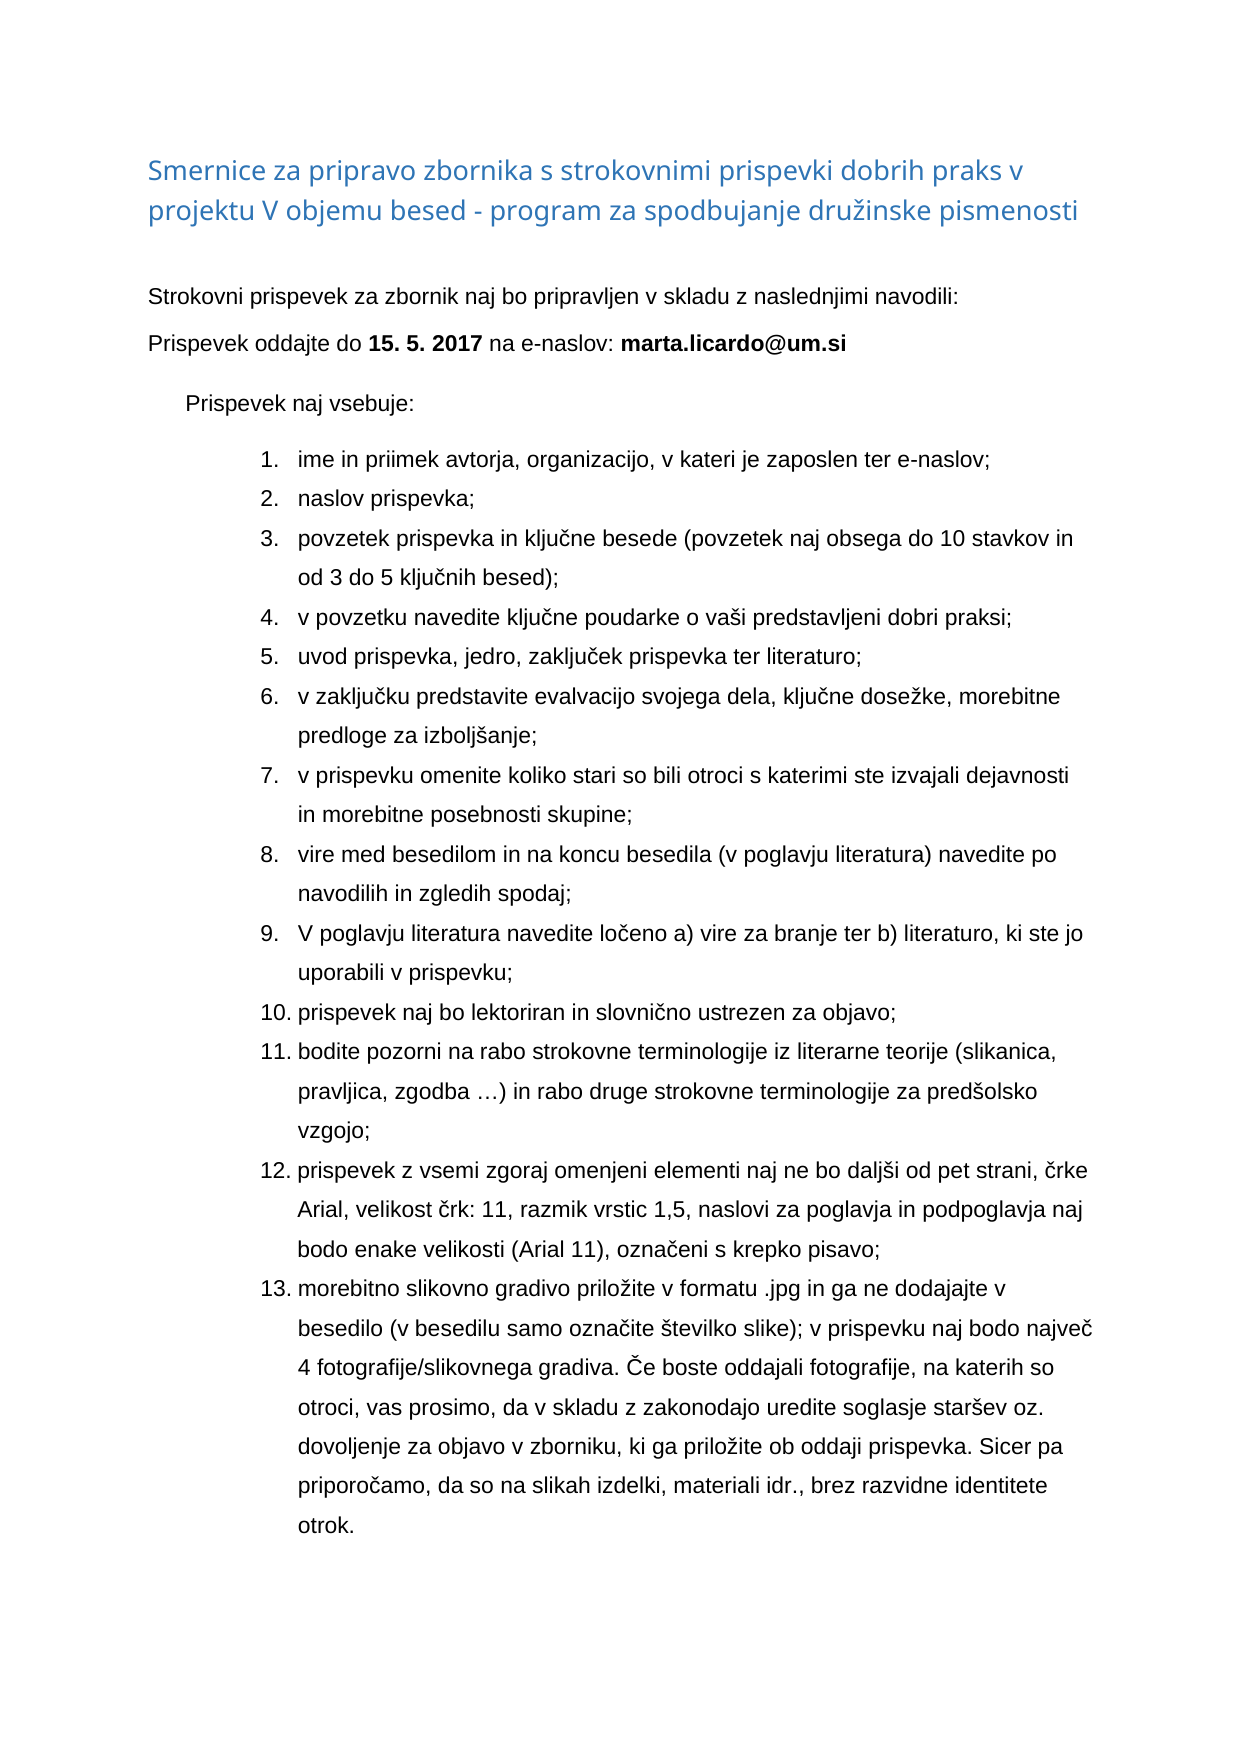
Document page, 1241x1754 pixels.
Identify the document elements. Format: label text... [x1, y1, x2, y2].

list v zaključku predstavite evalvacijo svojega dela, ključne dosežke, morebitne predloge za izboljšanje; [260, 683, 1093, 749]
list prispevek z vsemi zgoraj omenjeni elementi naj ne bo daljši od pet strani, črke Arial, velikost črk: 11, razmik vrstic 1,5, naslovi za poglavja in podpoglavja naj bodo enake velikosti (Arial 11), označeni s krepko pisavo; [260, 1157, 1093, 1262]
text Strokovni prispevek za zbornik naj bo pripravljen v skladu z naslednjimi navodili: [148, 278, 1093, 309]
subtitle Smernice za pripravo zbornika s strokovnimi prispevki dobrih praks v projektu V objemu besed - program za spodbujanje družinske pismenosti [148, 152, 1093, 228]
list ime in priimek avtorja, organizacijo, v kateri je zaposlen ter e-naslov; [260, 446, 1093, 472]
list bodite pozorni na rabo strokovne terminologije iz literarne teorije (slikanica, pravljica, zgodba …) in rabo druge strokovne terminologije za predšolsko vzgojo; [260, 1038, 1093, 1143]
list v prispevku omenite koliko stari so bili otroci s katerimi ste izvajali dejavnosti in morebitne posebnosti skupine; [260, 762, 1093, 828]
list morebitno slikovno gradivo priložite v formatu .jpg in ga ne dodajajte v besedilo (v besedilu samo označite številko slike); v prispevku naj bodo največ 4 fotografije/slikovnega gradiva. Če boste oddajali fotografije, na katerih so otroci, vas prosimo, da v skladu z zakonodajo uredite soglasje staršev oz. dovoljenje za objavo v zborniku, ki ga priložite ob oddaji prispevka. Sicer pa priporočamo, da so na slikah izdelki, materiali idr., brez razvidne identitete otrok. [260, 1275, 1093, 1538]
list v povzetku navedite ključne poudarke o vaši predstavljeni dobri praksi; [260, 604, 1093, 630]
list vire med besedilom in na koncu besedila (v poglavju literatura) navedite po navodilih in zgledih spodaj; [260, 841, 1093, 907]
text Prispevek oddajte do 15. 5. 2017 na e-naslov: marta.licardo@um.si [148, 325, 1093, 356]
list prispevek naj bo lektoriran in slovnično ustrezen za objavo; [260, 999, 1093, 1025]
list povzetek prispevka in ključne besede (povzetek naj obsega do 10 stavkov in od 3 do 5 ključnih besed); [260, 525, 1093, 591]
list naslov prispevka; [260, 485, 1093, 512]
list uvod prispevka, jedro, zaključek prispevka ter literaturo; [260, 643, 1093, 670]
list V poglavju literatura navedite ločeno a) vire za branje ter b) literaturo, ki ste jo uporabili v prispevku; [260, 920, 1093, 986]
text Prispevek naj vsebuje: [185, 386, 1093, 417]
